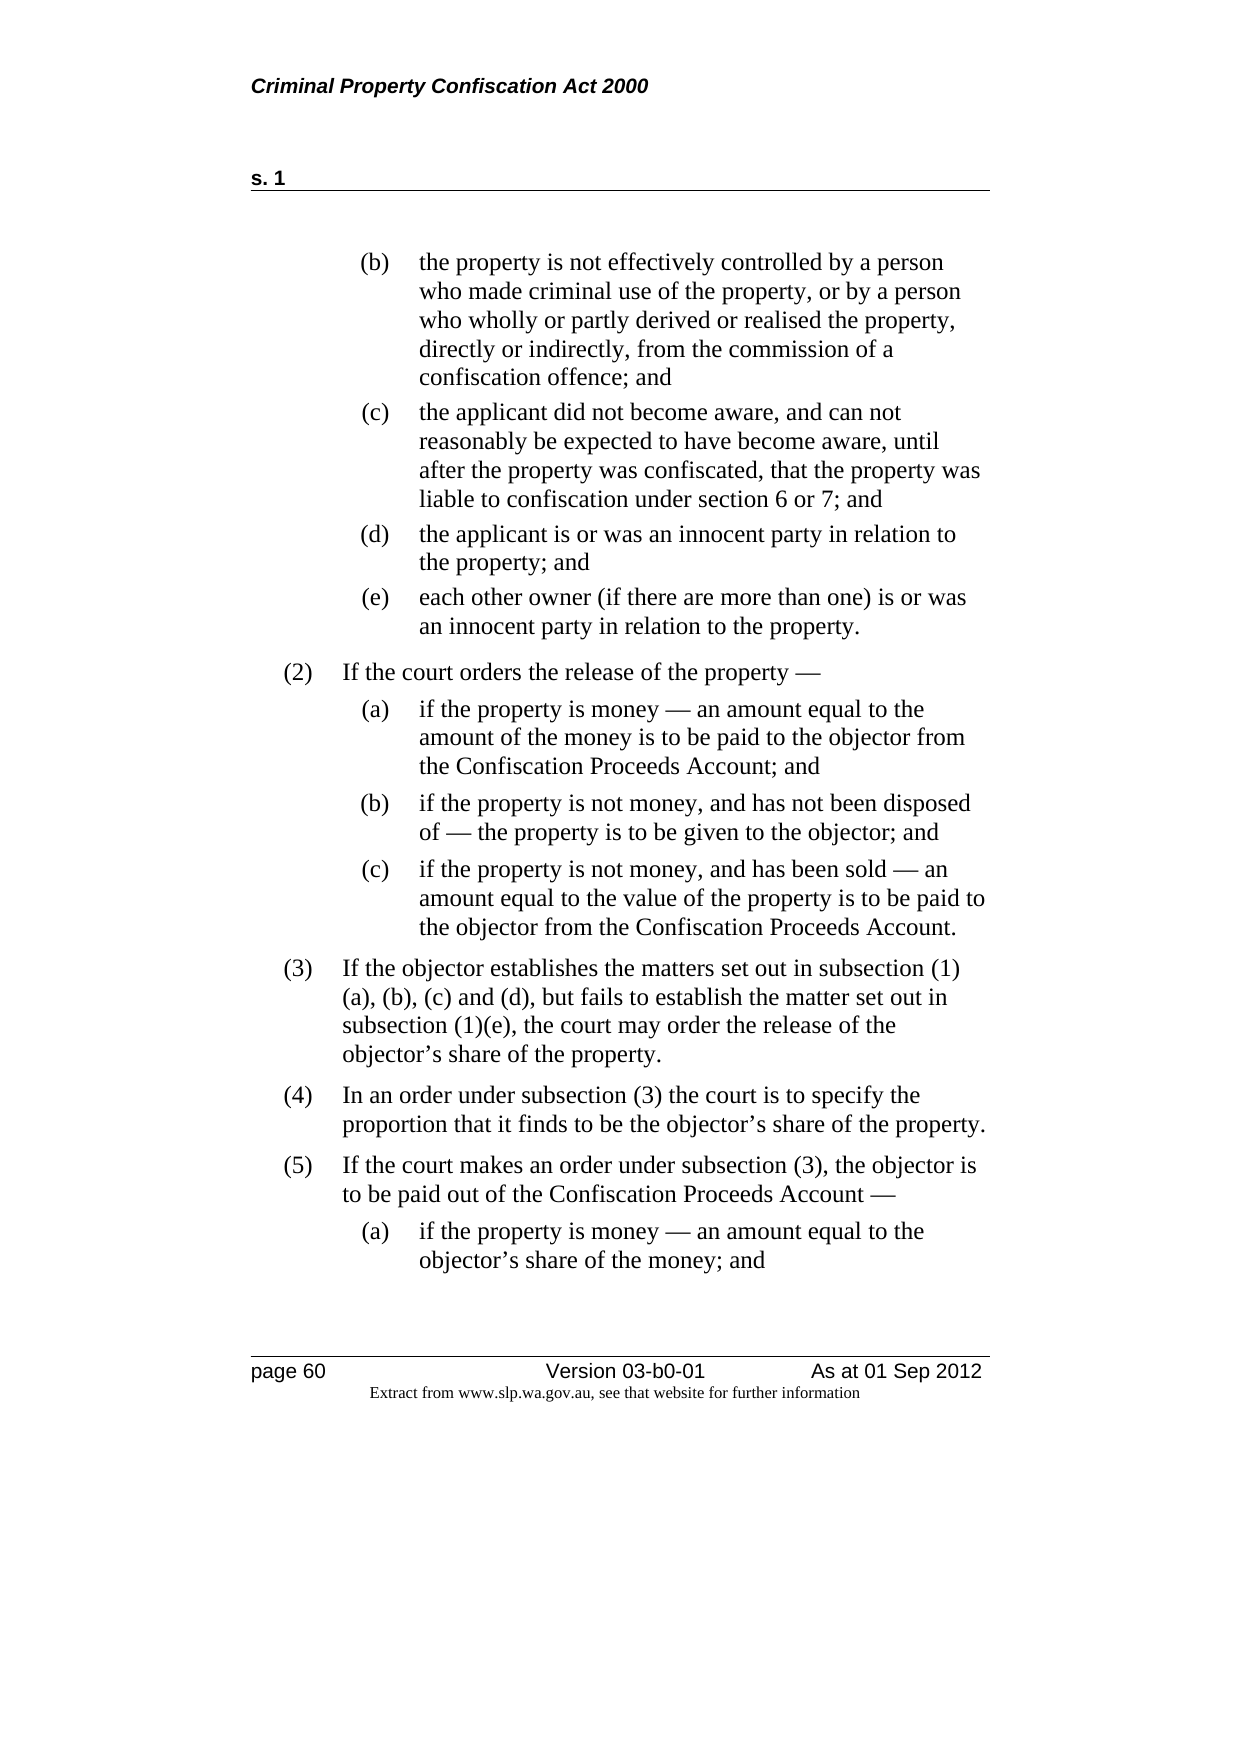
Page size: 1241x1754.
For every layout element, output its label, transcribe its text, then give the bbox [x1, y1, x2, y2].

text (4) In an order under subsection (3) the court is to specify the proportion that it finds to be the objector’s share of the property. [251, 1080, 990, 1138]
text (2) If the court orders the release of the property — [251, 657, 990, 685]
text (b) the property is not effectively controlled by a person who made criminal use of the property, or by a person who wholly or partly derived or realised the property, directly or indirectly, from the commission of a confiscation offence; and [251, 247, 990, 391]
text (5) If the court makes an order under subsection (3), the objector is to be paid out of the Confiscation Proceeds Account — [251, 1150, 990, 1208]
text (c) the applicant did not become aware, and can not reasonably be expected to have become aware, until after the property was confiscated, that the property was liable to confiscation under section 6 or 7; and [251, 397, 990, 512]
text (b) if the property is not money, and has not been disposed of — the property is to be given to the objector; and [251, 788, 990, 846]
text (a) if the property is money — an amount equal to the objector’s share of the money; and [251, 1216, 990, 1274]
text (d) the applicant is or was an innocent party in relation to the property; and [251, 519, 990, 576]
text (3) If the objector establishes the matters set out in subsection (1)(a), (b), (c) and (d), but fails to establish the matter set out in subsection (1)(e), the court may order the release of the objector’s share of the property. [251, 953, 990, 1068]
text (a) if the property is money — an amount equal to the amount of the money is to be paid to the objector from the Confiscation Proceeds Account; and [251, 694, 990, 780]
text (e) each other owner (if there are more than one) is or was an innocent party in relation to the property. [251, 582, 990, 640]
text (c) if the property is not money, and has been sold — an amount equal to the value of the property is to be paid to the objector from the Confiscation Proceeds Account. [251, 854, 990, 940]
